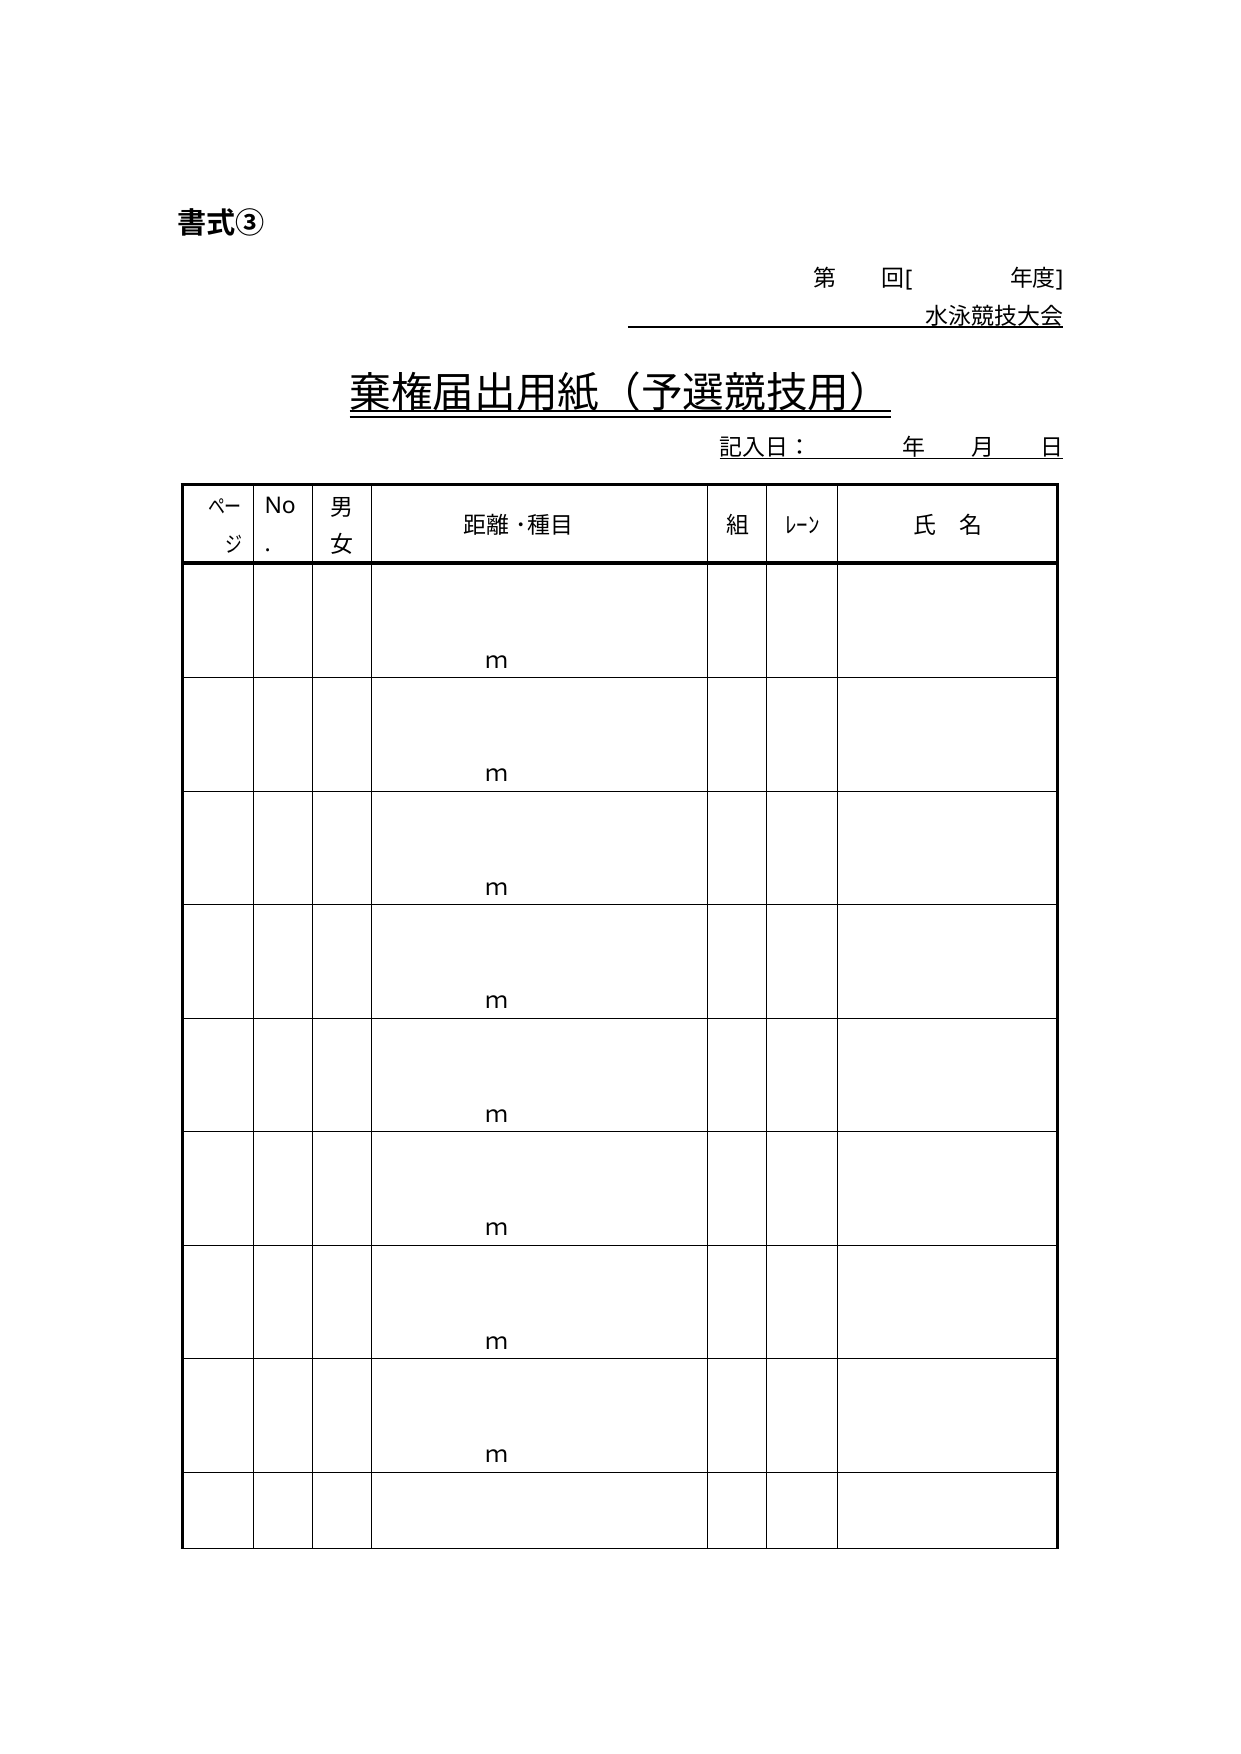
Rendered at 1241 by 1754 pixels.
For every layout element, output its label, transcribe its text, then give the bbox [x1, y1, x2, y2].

table_cell [708, 678, 766, 791]
table_cell [838, 1359, 1056, 1472]
table_cell [184, 678, 253, 791]
table_cell [838, 792, 1056, 904]
table_cell [708, 1473, 766, 1548]
table_header ページ [184, 486, 253, 561]
table_cell [313, 1473, 371, 1548]
table_cell ｍ [372, 1359, 519, 1472]
table_cell [313, 1246, 371, 1358]
table_cell [519, 1132, 707, 1245]
table_cell [254, 1473, 312, 1548]
table_cell [313, 1132, 371, 1245]
table_cell [313, 1019, 371, 1131]
table_cell [767, 1246, 837, 1358]
table_cell [838, 565, 1056, 677]
table_cell [184, 1473, 253, 1548]
table_cell [708, 565, 766, 677]
table_header 氏 名 [838, 486, 1056, 561]
table_cell [313, 565, 371, 677]
table_cell [519, 565, 707, 677]
table_cell [708, 1246, 766, 1358]
table_header 男女 [313, 486, 371, 561]
table_cell [184, 792, 253, 904]
table_cell [254, 792, 312, 904]
table_cell [767, 565, 837, 677]
table_cell [838, 905, 1056, 1018]
table_cell [254, 1246, 312, 1358]
table_cell [838, 1473, 1056, 1548]
table_cell [708, 1132, 766, 1245]
table_cell [184, 905, 253, 1018]
table_cell [767, 1473, 837, 1548]
table_cell [254, 1019, 312, 1131]
table_cell [708, 1359, 766, 1472]
table_header 組 [708, 486, 766, 561]
table_cell ｍ [372, 905, 519, 1018]
table_cell [313, 905, 371, 1018]
text 記入日： 年 月 日 [177, 427, 1063, 464]
table_cell [184, 1132, 253, 1245]
table_cell [184, 1019, 253, 1131]
table_cell [767, 1132, 837, 1245]
table_cell [519, 1019, 707, 1131]
table_cell [254, 905, 312, 1018]
table_cell [313, 678, 371, 791]
table_cell ｍ [372, 678, 519, 791]
table_cell [519, 792, 707, 904]
table_cell ｍ [372, 565, 519, 677]
table_header ･種目 [519, 486, 707, 561]
text 水泳競技大会 [177, 296, 1063, 333]
table_cell [838, 1246, 1056, 1358]
table_cell [519, 678, 707, 791]
table_cell [313, 1359, 371, 1472]
table_cell [519, 905, 707, 1018]
table_cell [254, 678, 312, 791]
table_cell [519, 1246, 707, 1358]
table_header ﾚｰﾝ [767, 486, 837, 561]
table_cell [838, 1019, 1056, 1131]
table_header No. [254, 486, 312, 561]
table_cell [519, 1473, 707, 1548]
table_cell ｍ [372, 792, 519, 904]
table_cell [708, 792, 766, 904]
table_cell [708, 905, 766, 1018]
table_cell ｍ [372, 1246, 519, 1358]
text 第 回[ 年度] [177, 258, 1063, 296]
table_cell [767, 1359, 837, 1472]
table_cell [184, 1359, 253, 1472]
table_cell ｍ [372, 1132, 519, 1245]
table_cell [254, 1359, 312, 1472]
table_cell [184, 1246, 253, 1358]
table_cell [708, 1019, 766, 1131]
table_header 距離 [372, 486, 519, 561]
table_cell [313, 792, 371, 904]
table_cell [254, 1132, 312, 1245]
table_cell [767, 905, 837, 1018]
table_cell [838, 1132, 1056, 1245]
table_cell ｍ [372, 1473, 519, 1548]
table_cell [184, 565, 253, 677]
table_cell ｍ [372, 1019, 519, 1131]
table_cell [767, 792, 837, 904]
text 棄権届出用紙（予選競技用） [177, 352, 1063, 427]
table_cell [767, 1019, 837, 1131]
text 書式③ [177, 183, 1063, 258]
table_cell [838, 678, 1056, 791]
table_cell [254, 565, 312, 677]
table_cell [519, 1359, 707, 1472]
table_cell [767, 678, 837, 791]
